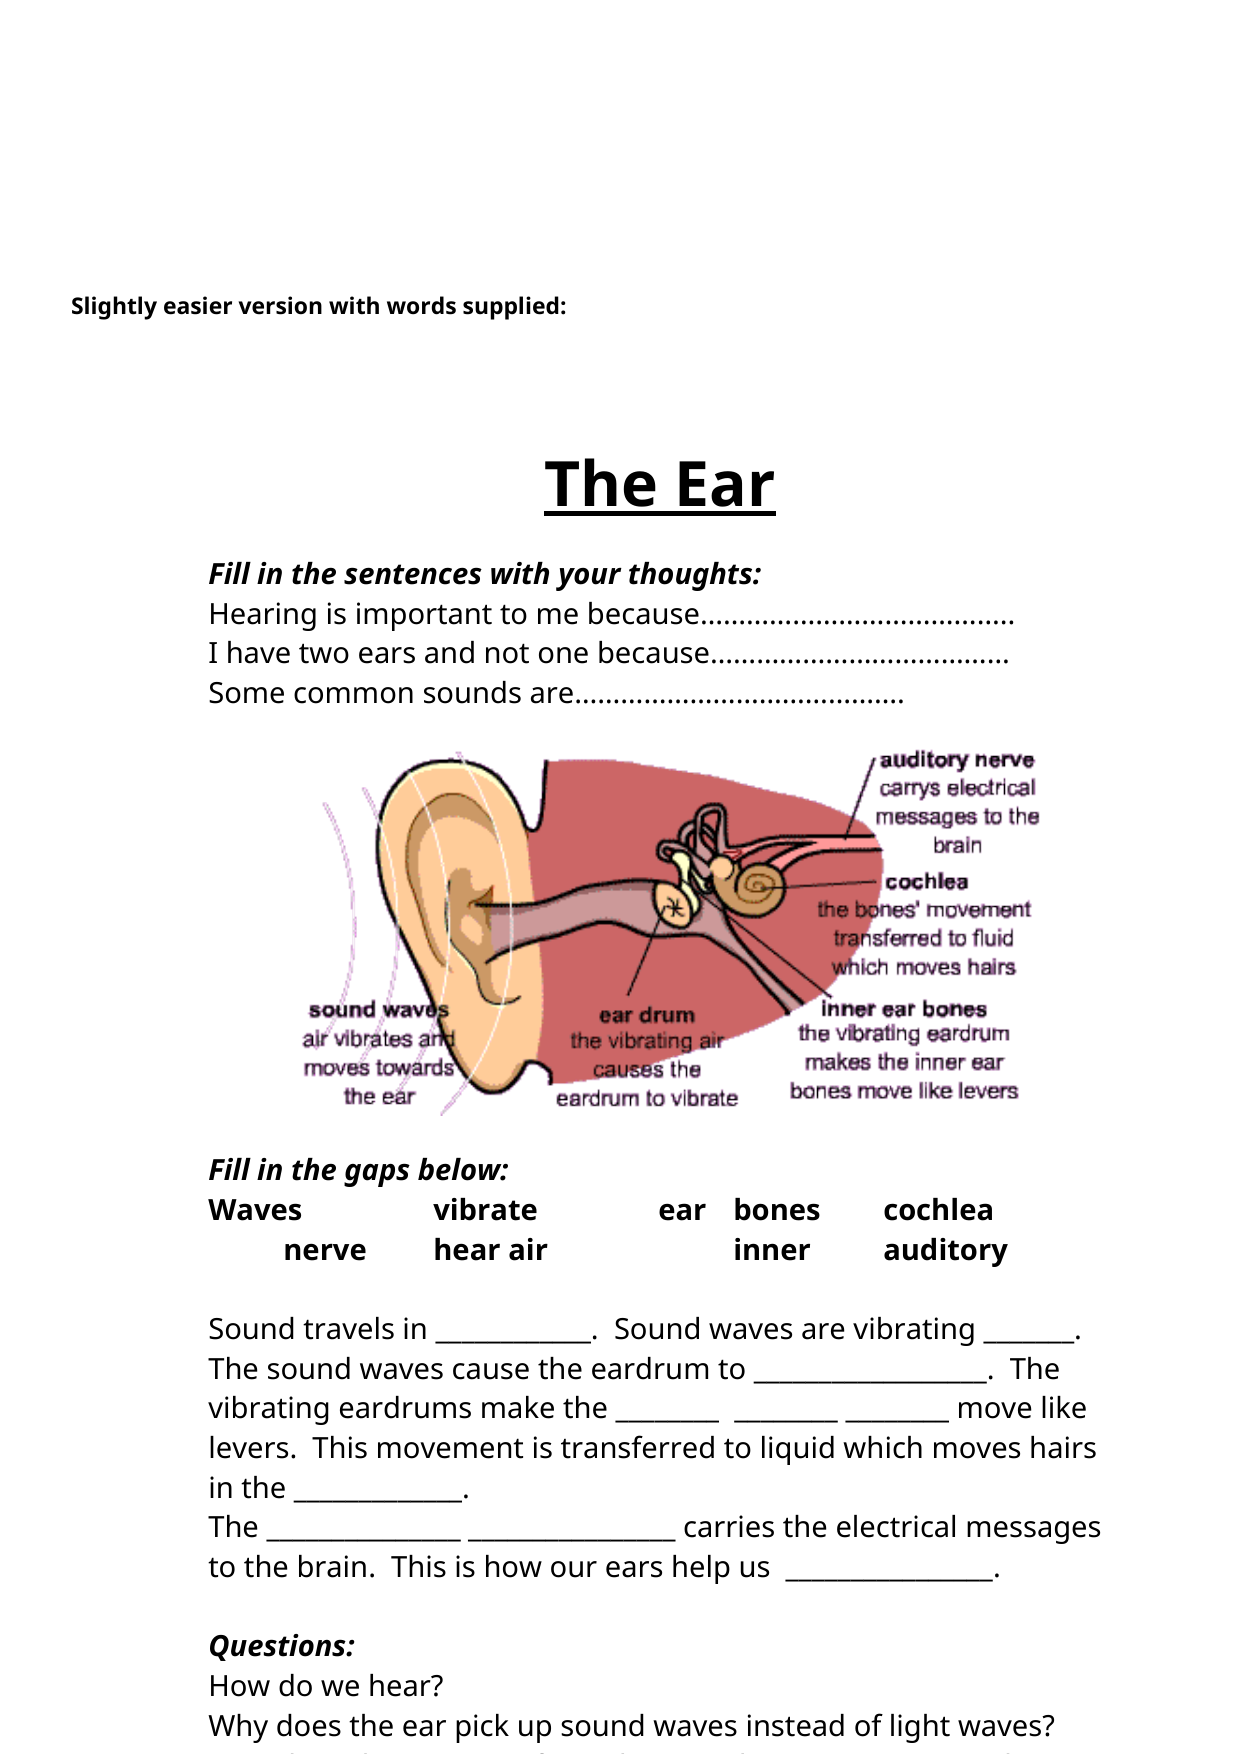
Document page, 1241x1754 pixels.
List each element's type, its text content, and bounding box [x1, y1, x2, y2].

text Slightly easier version with words supplied: [71, 289, 1169, 321]
picture [299, 741, 1047, 1116]
